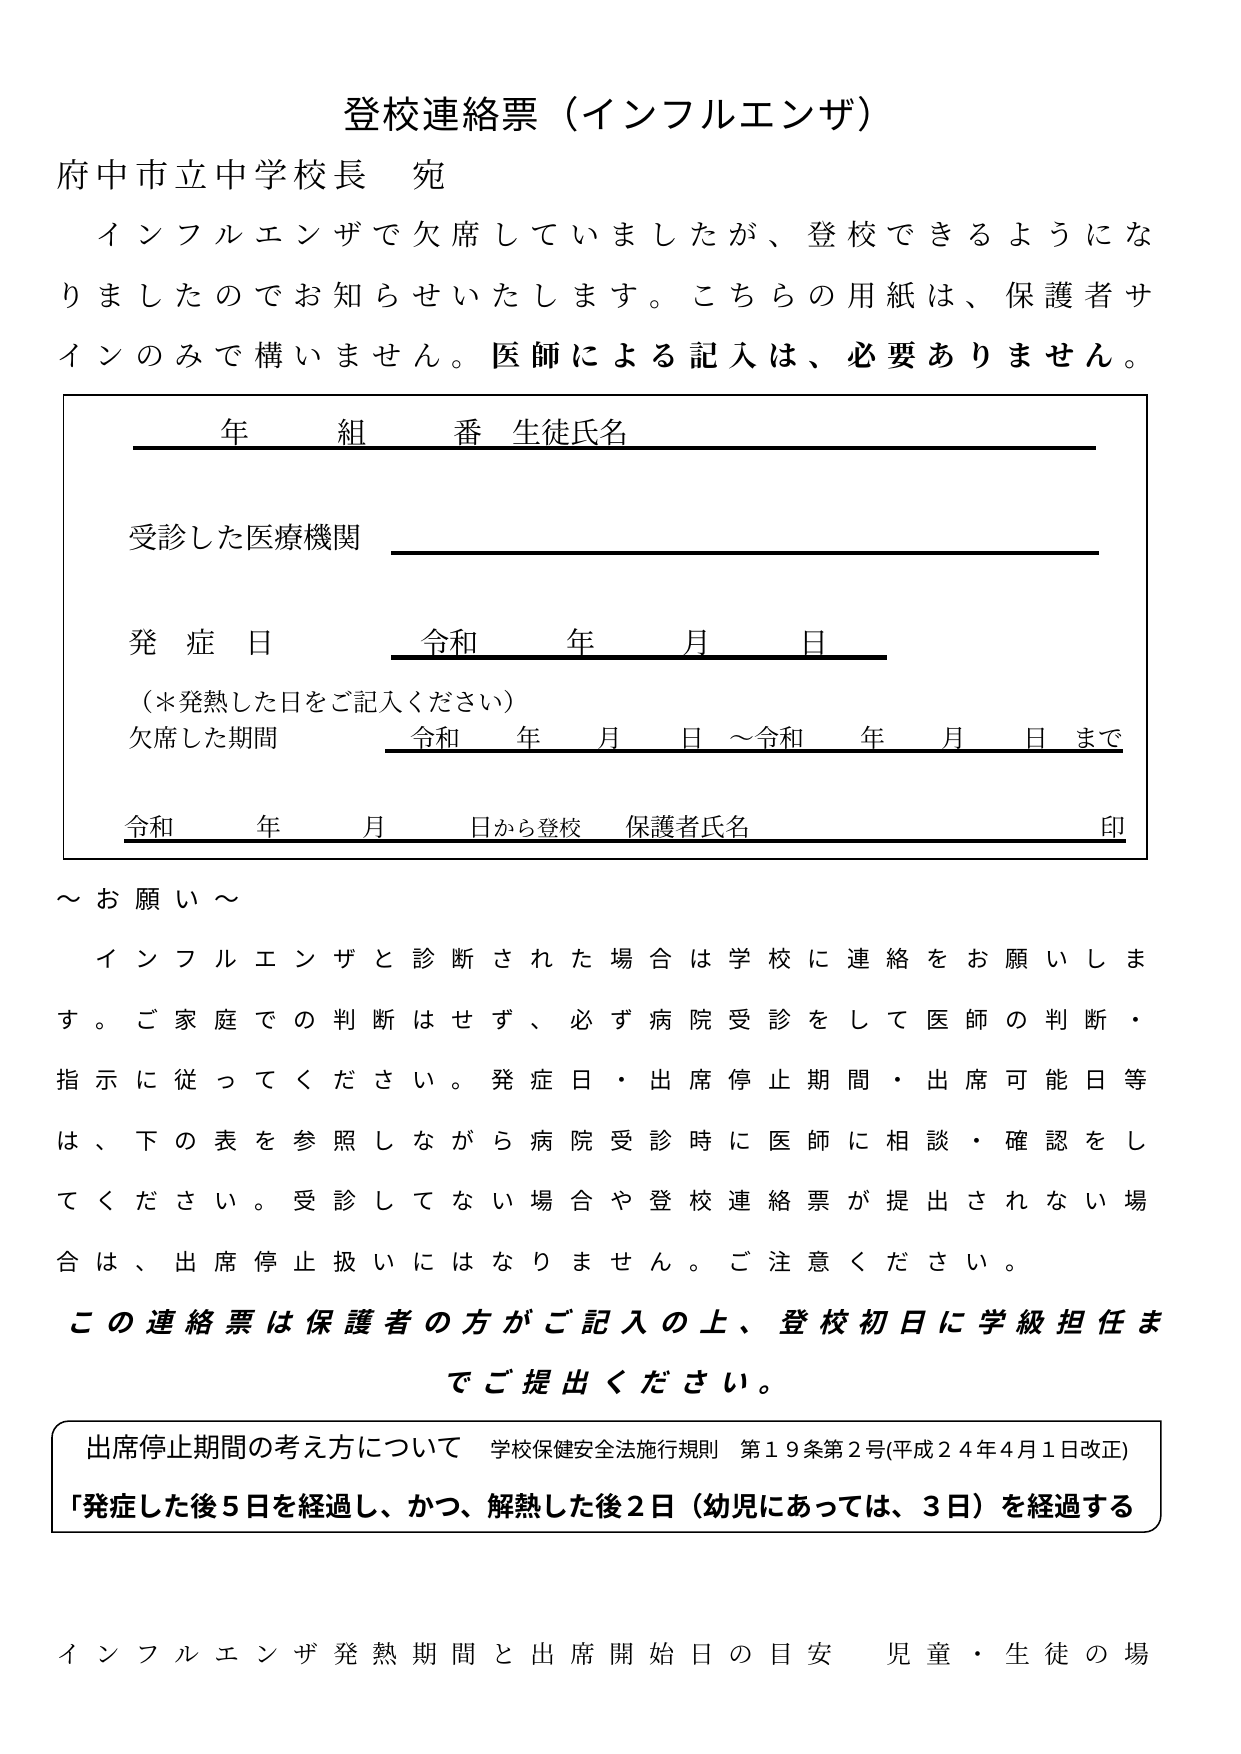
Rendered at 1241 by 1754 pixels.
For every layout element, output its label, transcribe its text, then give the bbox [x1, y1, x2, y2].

text インフルエンザと診断された場合は学校に連絡をお願いします。ご家庭での判断はせず、必ず病院受診をして医師の判断・指示に従ってください。発症日・出席停止期間・出席可能日等は、下の表を参照しながら病院受診時に医師に相談・確認をしてください。受診してない場合や登校連絡票が提出されない場合は、出席停止扱いにはなりません。ご注意ください。 [56, 928, 1184, 1290]
text 登校連絡票（インフルエンザ） [56, 82, 1184, 142]
text インフルエンザで欠席していましたが、登校できるようになりましたのでお知らせいたします。こちらの用紙は、保護者サインのみで構いません。医師による記入は、必要ありません。 [56, 203, 1184, 384]
text この連絡票は保護者の方がご記入の上、登校初日に学級担任までご提出ください。 [56, 1290, 1184, 1411]
text ～お願い～ [56, 867, 1184, 928]
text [56, 1623, 1184, 1683]
text 府中市立中学校長 宛 [56, 142, 1184, 203]
